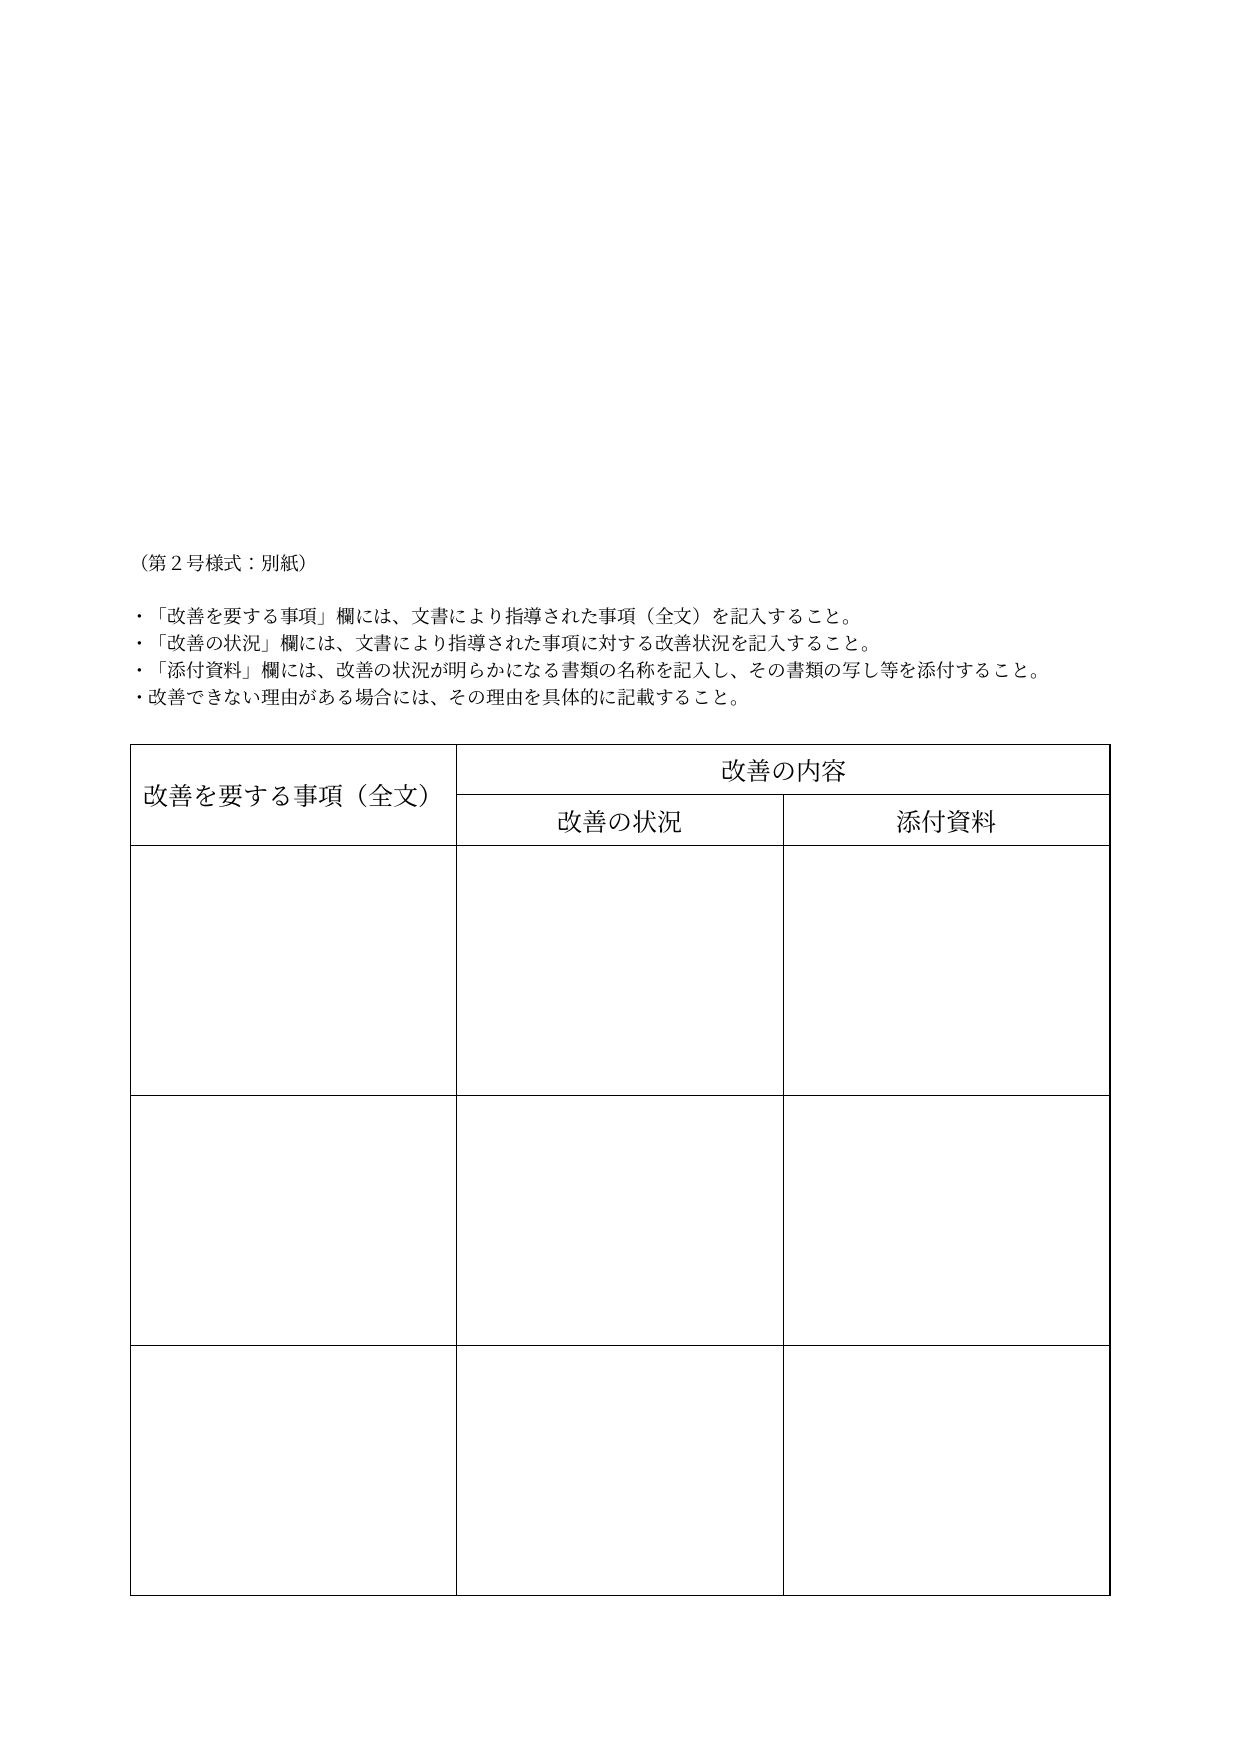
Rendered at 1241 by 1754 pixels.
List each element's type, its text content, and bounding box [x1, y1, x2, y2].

text ・「改善の状況」欄には、文書により指導された事項に対する改善状況を記入すること。 [130, 628, 1110, 656]
text ・「添付資料」欄には、改善の状況が明らかになる書類の名称を記入し、その書類の写し等を添付すること。 [130, 656, 1110, 682]
table_cell [131, 1096, 456, 1345]
table_cell [784, 846, 1109, 1095]
table_cell [784, 1096, 1109, 1345]
table_cell [131, 1346, 456, 1595]
table_cell 改善の状況 [457, 795, 783, 845]
text ・改善できない理由がある場合には、その理由を具体的に記載すること。 [130, 682, 1110, 709]
table_cell [457, 1096, 783, 1345]
table_cell 添付資料 [784, 795, 1109, 845]
table_cell [457, 1346, 783, 1595]
table_cell [131, 846, 456, 1095]
text ・「改善を要する事項」欄には、文書により指導された事項（全文）を記入すること。 [130, 602, 1110, 628]
table_cell [784, 1346, 1109, 1595]
table_cell [457, 846, 783, 1095]
table_header 改善を要する事項（全文） [131, 745, 456, 845]
text （第２号様式：別紙） [130, 549, 1110, 576]
table_header 改善の内容 [457, 745, 1109, 794]
